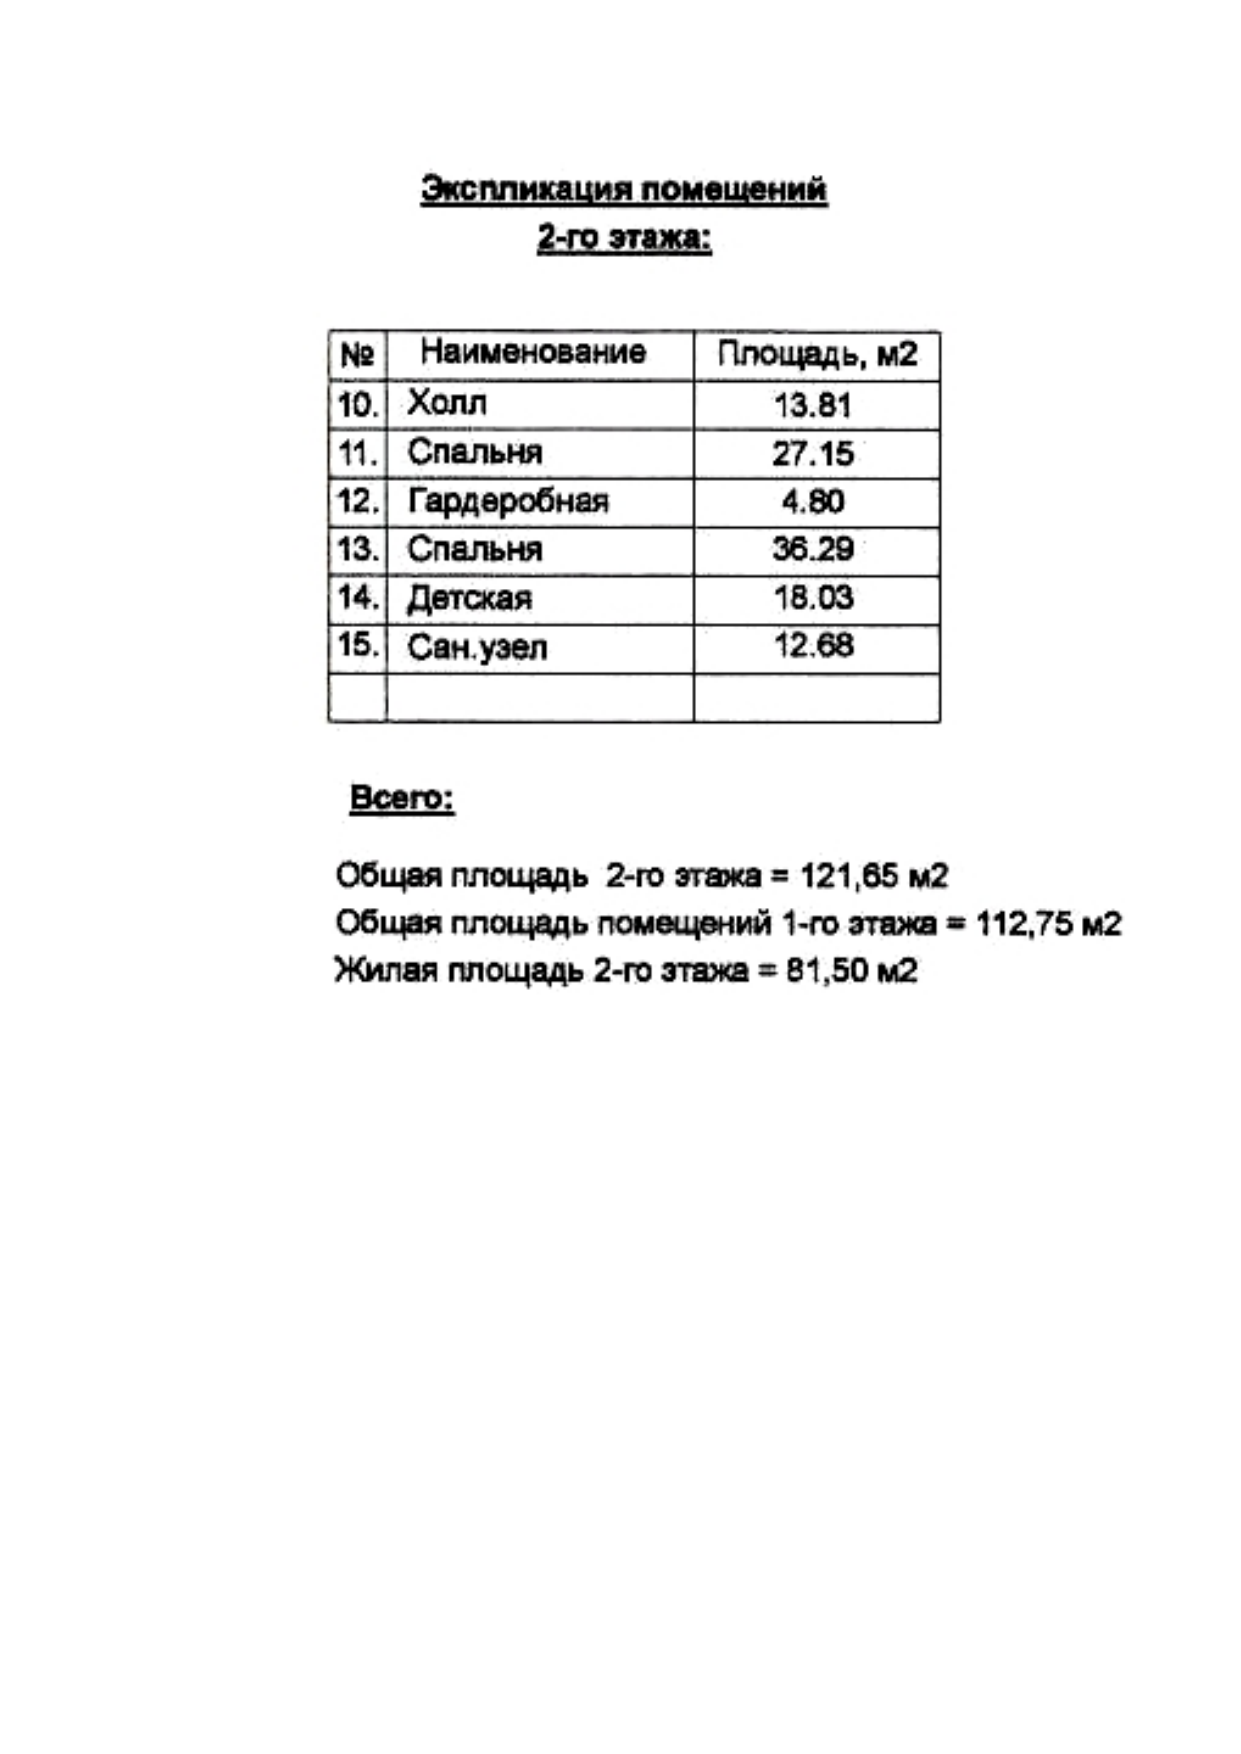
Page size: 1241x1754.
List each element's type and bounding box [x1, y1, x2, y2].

picture [177, 118, 1159, 1058]
